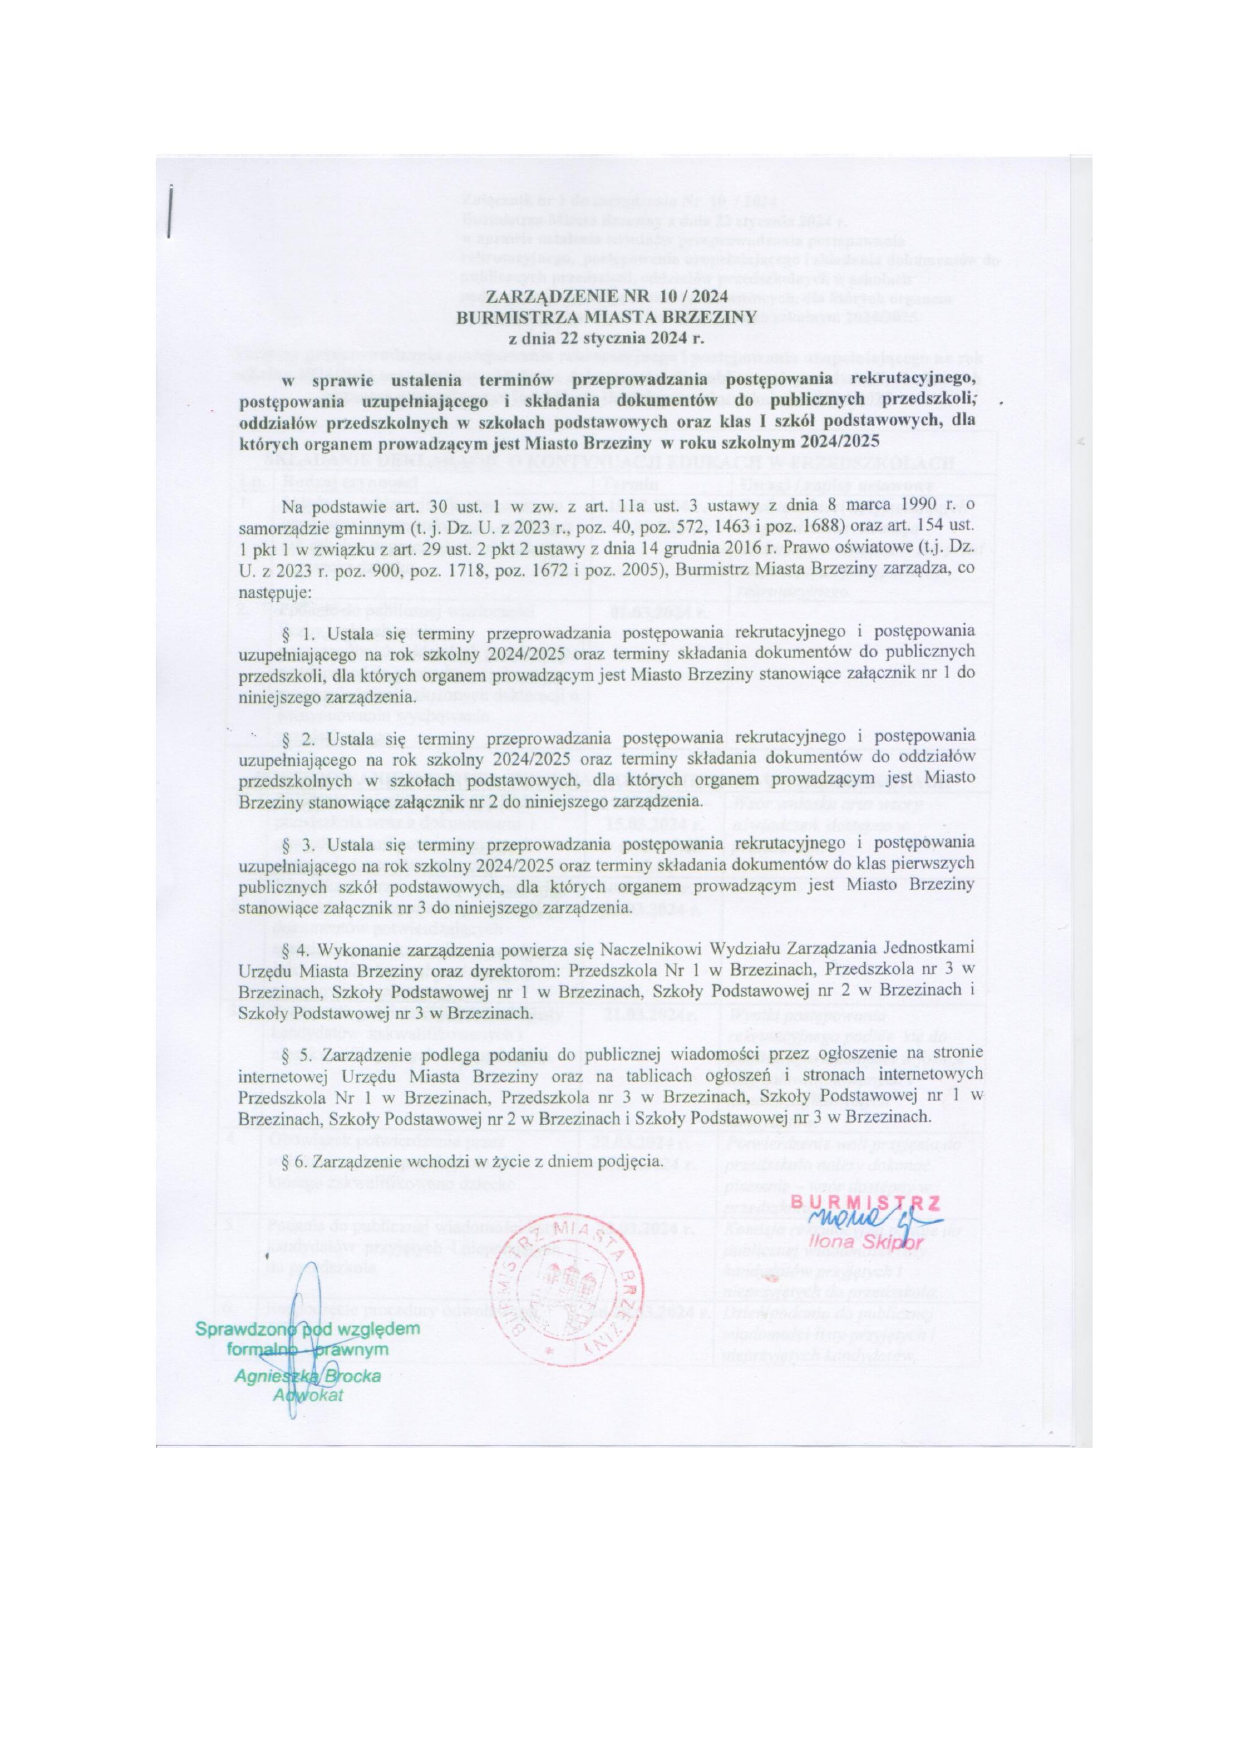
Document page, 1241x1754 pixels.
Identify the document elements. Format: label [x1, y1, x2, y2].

picture [147, 147, 1093, 1448]
